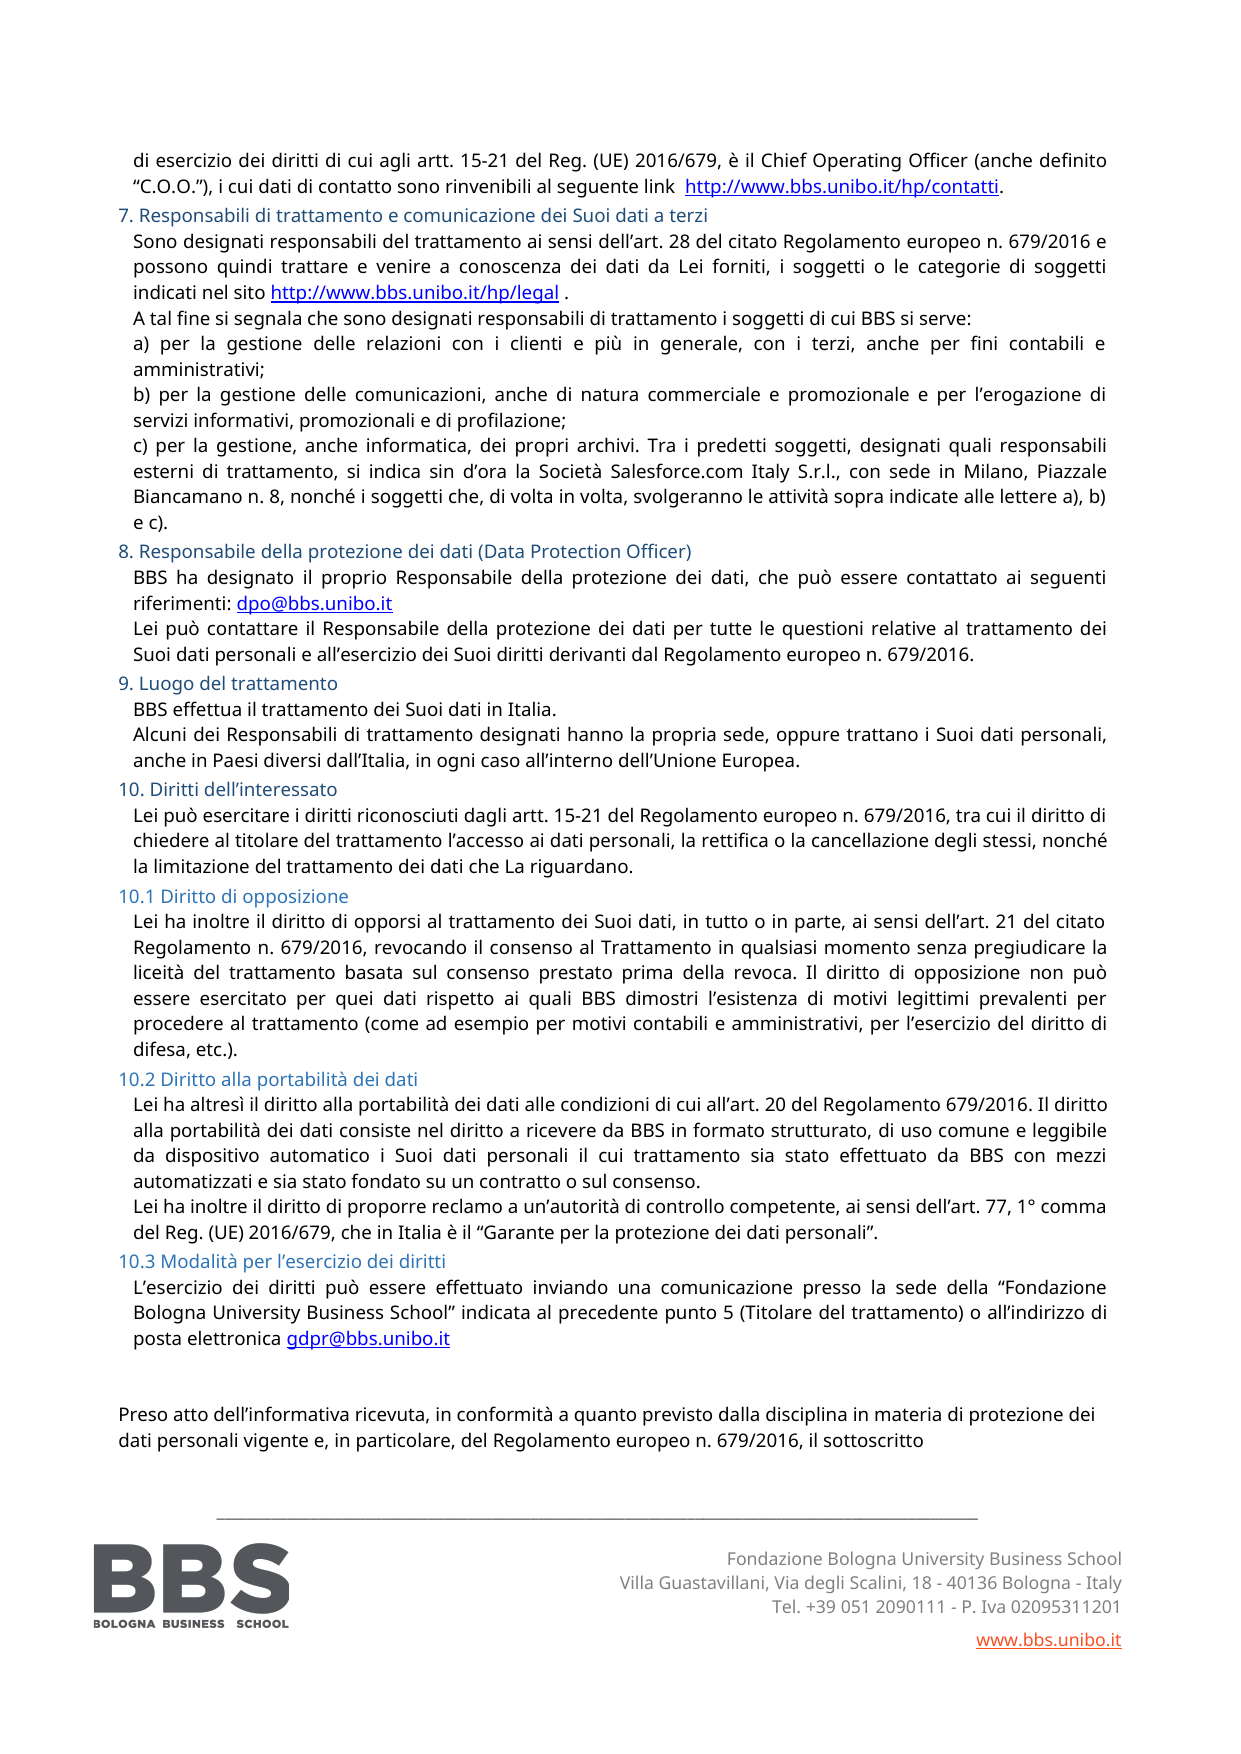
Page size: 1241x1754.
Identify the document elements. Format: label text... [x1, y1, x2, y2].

text Sono designati responsabili del trattamento ai sensi dell’art. 28 del citato Regolamento europeo n. 679/2016 e possono quindi trattare e venire a conoscenza dei dati da Lei forniti, i soggetti o le categorie di soggetti indicati nel sito http://www.bbs.unibo.it/hp/legal . [133, 228, 1108, 305]
text BBS effettua il trattamento dei Suoi dati in Italia. [133, 696, 1108, 722]
text A tal fine si segnala che sono designati responsabili di trattamento i soggetti di cui BBS si serve: [133, 305, 1108, 330]
text Lei può esercitare i diritti riconosciuti dagli artt. 15-21 del Regolamento europeo n. 679/2016, tra cui il diritto di chiedere al titolare del trattamento l’accesso ai dati personali, la rettifica o la cancellazione degli stessi, nonché la limitazione del trattamento dei dati che La riguardano. [133, 802, 1108, 879]
subtitle 10.1 Diritto di opposizione [118, 883, 1122, 908]
text L’esercizio dei diritti può essere effettuato inviando una comunicazione presso la sede della “Fondazione Bologna University Business School” indicata al precedente punto 5 (Titolare del trattamento) o all’indirizzo di posta elettronica gdpr@bbs.unibo.it [133, 1274, 1108, 1351]
text c) per la gestione, anche informatica, dei propri archivi. Tra i predetti soggetti, designati quali responsabili esterni di trattamento, si indica sin d’ora la Società Salesforce.com Italy S.r.l., con sede in Milano, Piazzale Biancamano n. 8, nonché i soggetti che, di volta in volta, svolgeranno le attività sopra indicate alle lettere a), b) e c). [133, 432, 1108, 534]
text a) per la gestione delle relazioni con i clienti e più in generale, con i terzi, anche per fini contabili e amministrativi; [133, 330, 1108, 381]
subtitle 7. Responsabili di trattamento e comunicazione dei Suoi dati a terzi [118, 203, 1122, 228]
text Preso atto dell’informativa ricevuta, in conformità a quanto previsto dalla disciplina in materia di protezione dei dati personali vigente e, in particolare, del Regolamento europeo n. 679/2016, il sottoscritto [118, 1402, 1122, 1453]
text Lei ha altresì il diritto alla portabilità dei dati alle condizioni di cui all’art. 20 del Regolamento 679/2016. Il diritto alla portabilità dei dati consiste nel diritto a ricevere da BBS in formato strutturato, di uso comune e leggibile da dispositivo automatico i Suoi dati personali il cui trattamento sia stato effettuato da BBS con mezzi automatizzati e sia stato fondato su un contratto o sul consenso. [133, 1091, 1108, 1193]
text Lei può contattare il Responsabile della protezione dei dati per tutte le questioni relative al trattamento dei Suoi dati personali e all’esercizio dei Suoi diritti derivanti dal Regolamento europeo n. 679/2016. [133, 615, 1108, 666]
text BBS ha designato il proprio Responsabile della protezione dei dati, che può essere contattato ai seguenti riferimenti: dpo@bbs.unibo.it [133, 564, 1108, 615]
subtitle 10. Diritti dell’interessato [118, 777, 1122, 802]
text Lei ha inoltre il diritto di opporsi al trattamento dei Suoi dati, in tutto o in parte, ai sensi dell’art. 21 del citato Regolamento n. 679/2016, revocando il consenso al Trattamento in qualsiasi momento senza pregiudicare la liceità del trattamento basata sul consenso prestato prima della revoca. Il diritto di opposizione non può essere esercitato per quei dati rispetto ai quali BBS dimostri l’esistenza di motivi legittimi prevalenti per procedere al trattamento (come ad esempio per motivi contabili e amministrativi, per l’esercizio del diritto di difesa, etc.). [133, 908, 1108, 1062]
subtitle 10.2 Diritto alla portabilità dei dati [118, 1066, 1122, 1091]
subtitle 9. Luogo del trattamento [118, 671, 1122, 696]
subtitle 8. Responsabile della protezione dei dati (Data Protection Officer) [118, 539, 1122, 564]
picture [93, 1543, 289, 1628]
text Lei ha inoltre il diritto di proporre reclamo a un’autorità di controllo competente, ai sensi dell’art. 77, 1° comma del Reg. (UE) 2016/679, che in Italia è il “Garante per la protezione dei dati personali”. [133, 1193, 1108, 1244]
text b) per la gestione delle comunicazioni, anche di natura commerciale e promozionale e per l’erogazione di servizi informativi, promozionali e di profilazione; [133, 381, 1108, 432]
subtitle 10.3 Modalità per l’esercizio dei diritti [118, 1249, 1122, 1274]
text Alcuni dei Responsabili di trattamento designati hanno la propria sede, oppure trattano i Suoi dati personali, anche in Paesi diversi dall’Italia, in ogni caso all’interno dell’Unione Europea. [133, 722, 1108, 773]
